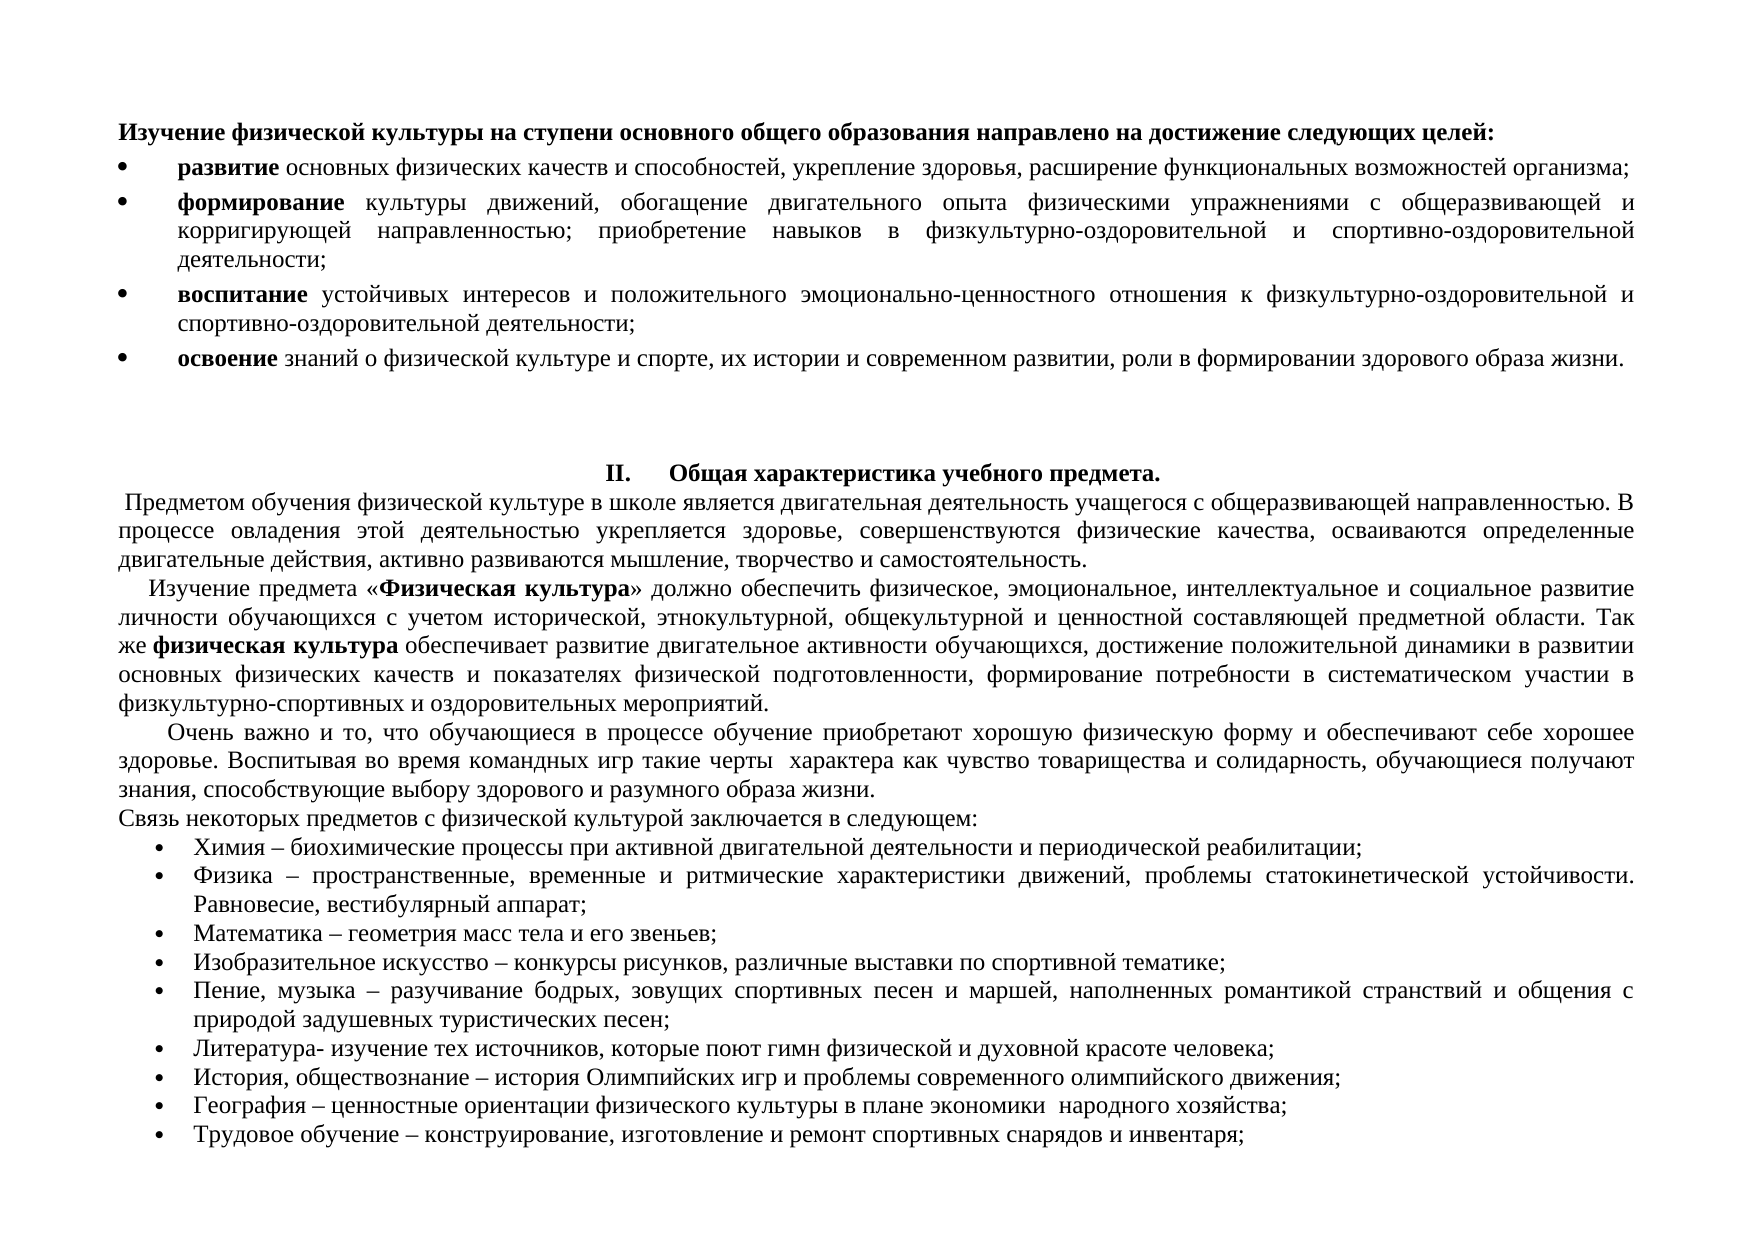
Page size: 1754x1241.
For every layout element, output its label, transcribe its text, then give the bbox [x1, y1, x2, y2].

list История, обществознание – история Олимпийских игр и проблемы современного олимпийского движения; [156, 1062, 1636, 1090]
list Пение, музыка – разучивание бодрых, зовущих спортивных песен и маршей, наполненных романтикой странствий и общения с природой задушевных туристических песен; [156, 975, 1636, 1033]
list Математика – геометрия масс тела и его звеньев; [156, 918, 1636, 947]
list Химия – биохимические процессы при активной двигательной деятельности и периодической реабилитации; [156, 832, 1636, 860]
text Предметом обучения физической культуре в школе является двигательная деятельность учащегося с общеразвивающей направленностью. В процессе овладения этой деятельностью укрепляется здоровье, совершенствуются физические качества, осваиваются определенные двигательные действия, активно развиваются мышление, творчество и самостоятельность. [118, 487, 1636, 573]
list воспитание устойчивых интересов и положительного эмоционально-ценностного отношения к физкультурно-оздоровительной и спортивно-оздоровительной деятельности; [118, 279, 1636, 337]
list Литература- изучение тех источников, которые поют гимн физической и духовной красоте человека; [156, 1033, 1636, 1062]
list Физика – пространственные, временные и ритмические характеристики движений, проблемы статокинетической устойчивости. Равновесие, вестибулярный аппарат; [156, 860, 1636, 918]
list развитие основных физических качеств и способностей, укрепление здоровья, расширение функциональных возможностей организма; [118, 152, 1636, 180]
list Изобразительное искусство – конкурсы рисунков, различные выставки по спортивной тематике; [156, 947, 1636, 975]
text Изучение физической культуры на ступени основного общего образования направлено на достижение следующих целей: [118, 117, 1636, 145]
text Очень важно и то, что обучающиеся в процессе обучение приобретают хорошую физическую форму и обеспечивают себе хорошее здоровье. Воспитывая во время командных игр такие черты характера как чувство товарищества и солидарность, обучающиеся получают знания, способствующие выбору здорового и разумного образа жизни. [118, 717, 1636, 803]
list Общая характеристика учебного предмета. [156, 458, 1636, 487]
list Трудовое обучение – конструирование, изготовление и ремонт спортивных снарядов и инвентаря; [156, 1119, 1636, 1148]
text Изучение предмета «Физическая культура» должно обеспечить физическое, эмоциональное, интеллектуальное и социальное развитие личности обучающихся с учетом исторической, этнокультурной, общекультурной и ценностной составляющей предметной области. Так же физическая культура обеспечивает развитие двигательное активности обучающихся, достижение положительной динамики в развитии основных физических качеств и показателях физической подготовленности, формирование потребности в систематическом участии в физкультурно-спортивных и оздоровительных мероприятий. [118, 573, 1636, 717]
text Связь некоторых предметов с физической культурой заключается в следующем: [118, 803, 1636, 832]
list освоение знаний о физической культуре и спорте, их истории и современном развитии, роли в формировании здорового образа жизни. [118, 343, 1636, 372]
list формирование культуры движений, обогащение двигательного опыта физическими упражнениями с общеразвивающей и корригирующей направленностью; приобретение навыков в физкультурно-оздоровительной и спортивно-оздоровительной деятельности; [118, 187, 1636, 273]
list География – ценностные ориентации физического культуры в плане экономики народного хозяйства; [156, 1090, 1636, 1119]
